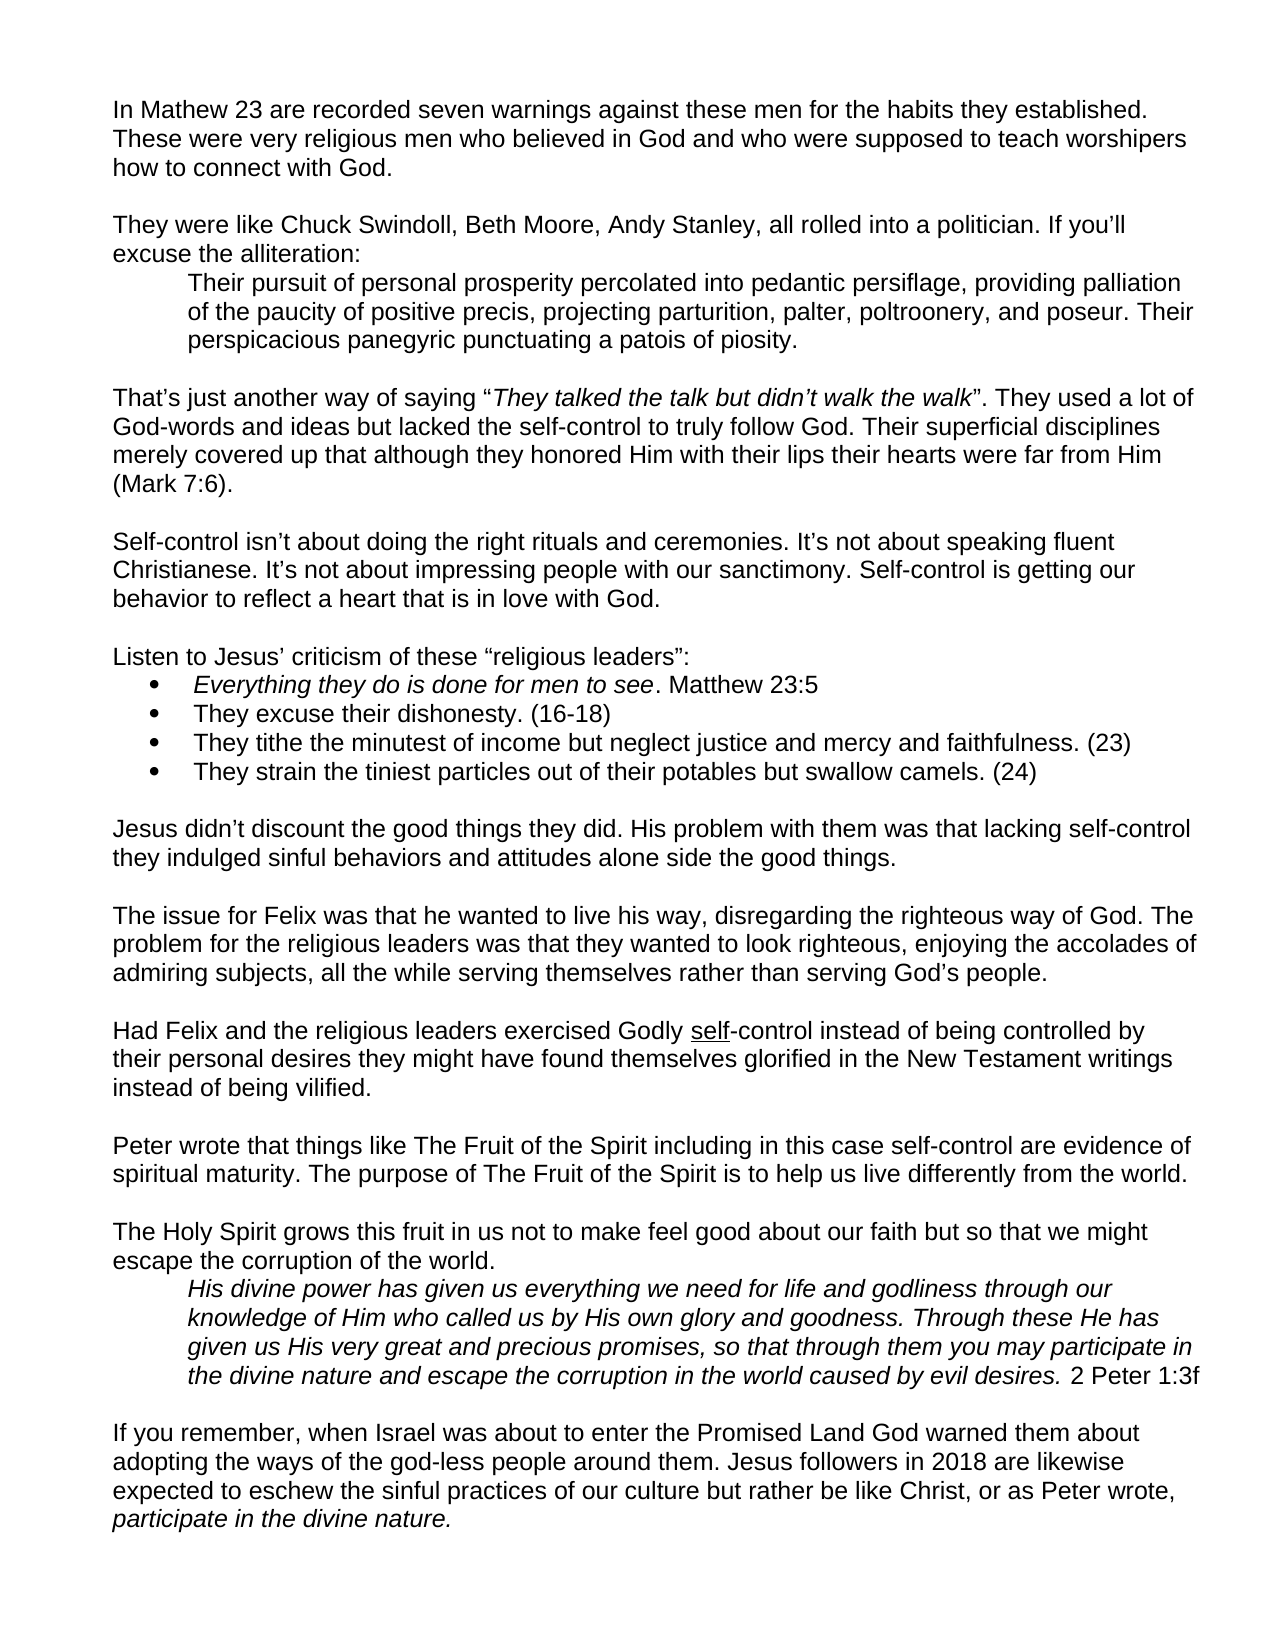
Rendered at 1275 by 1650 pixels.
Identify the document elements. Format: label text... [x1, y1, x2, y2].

text The Holy Spirit grows this fruit in us not to make feel good about our faith but so that we might escape the corruption of the world. [112, 1217, 1200, 1274]
text Self-control isn’t about doing the right rituals and ceremonies. It’s not about speaking fluent Christianese. It’s not about impressing people with our sanctimony. Self-control is getting our behavior to reflect a heart that is in love with God. [112, 527, 1200, 613]
text Their pursuit of personal prosperity percolated into pedantic persiflage, providing palliation of the paucity of positive precis, projecting parturition, palter, poltroonery, and poseur. Their perspicacious panegyric punctuating a patois of piosity. [187, 268, 1200, 354]
text Peter wrote that things like The Fruit of the Spirit including in this case self-control are evidence of spiritual maturity. The purpose of The Fruit of the Spirit is to help us live differently from the world. [112, 1131, 1200, 1188]
text His divine power has given us everything we need for life and godliness through our knowledge of Him who called us by His own glory and goodness. Through these He has given us His very great and precious promises, so that through them you may participate in the divine nature and escape the corruption in the world caused by evil desires. 2 Peter 1:3f [187, 1274, 1200, 1389]
text  They tithe the minutest of income but neglect justice and mercy and faithfulness. (23) [150, 728, 1200, 757]
text That’s just another way of saying “They talked the talk but didn’t walk the walk”. They used a lot of God-words and ideas but lacked the self-control to truly follow God. Their superficial disciplines merely covered up that although they honored Him with their lips their hearts were far from Him (Mark 7:6). [112, 383, 1200, 498]
text  Everything they do is done for men to see. Matthew 23:5 [150, 670, 1200, 699]
text If you remember, when Israel was about to enter the Promised Land God warned them about adopting the ways of the god-less people around them. Jesus followers in 2018 are likewise expected to eschew the sinful practices of our culture but rather be like Christ, or as Peter wrote, participate in the divine nature. [112, 1418, 1200, 1533]
text Listen to Jesus’ criticism of these “religious leaders”: [112, 642, 1200, 670]
text They were like Chuck Swindoll, Beth Moore, Andy Stanley, all rolled into a politician. If you’ll excuse the alliteration: [112, 210, 1200, 268]
text The issue for Felix was that he wanted to live his way, disregarding the righteous way of God. The problem for the religious leaders was that they wanted to look righteous, enjoying the accolades of admiring subjects, all the while serving themselves rather than serving God’s people. [112, 901, 1200, 987]
text In Mathew 23 are recorded seven warnings against these men for the habits they established. These were very religious men who believed in God and who were supposed to teach worshipers how to connect with God. [112, 95, 1200, 182]
text Had Felix and the religious leaders exercised Godly self-control instead of being controlled by their personal desires they might have found themselves glorified in the New Testament writings instead of being vilified. [112, 1016, 1200, 1102]
text  They excuse their dishonesty. (16-18) [150, 699, 1200, 728]
text  They strain the tiniest particles out of their potables but swallow camels. (24) [150, 757, 1200, 786]
text Jesus didn’t discount the good things they did. His problem with them was that lacking self-control they indulged sinful behaviors and attitudes alone side the good things. [112, 814, 1200, 872]
